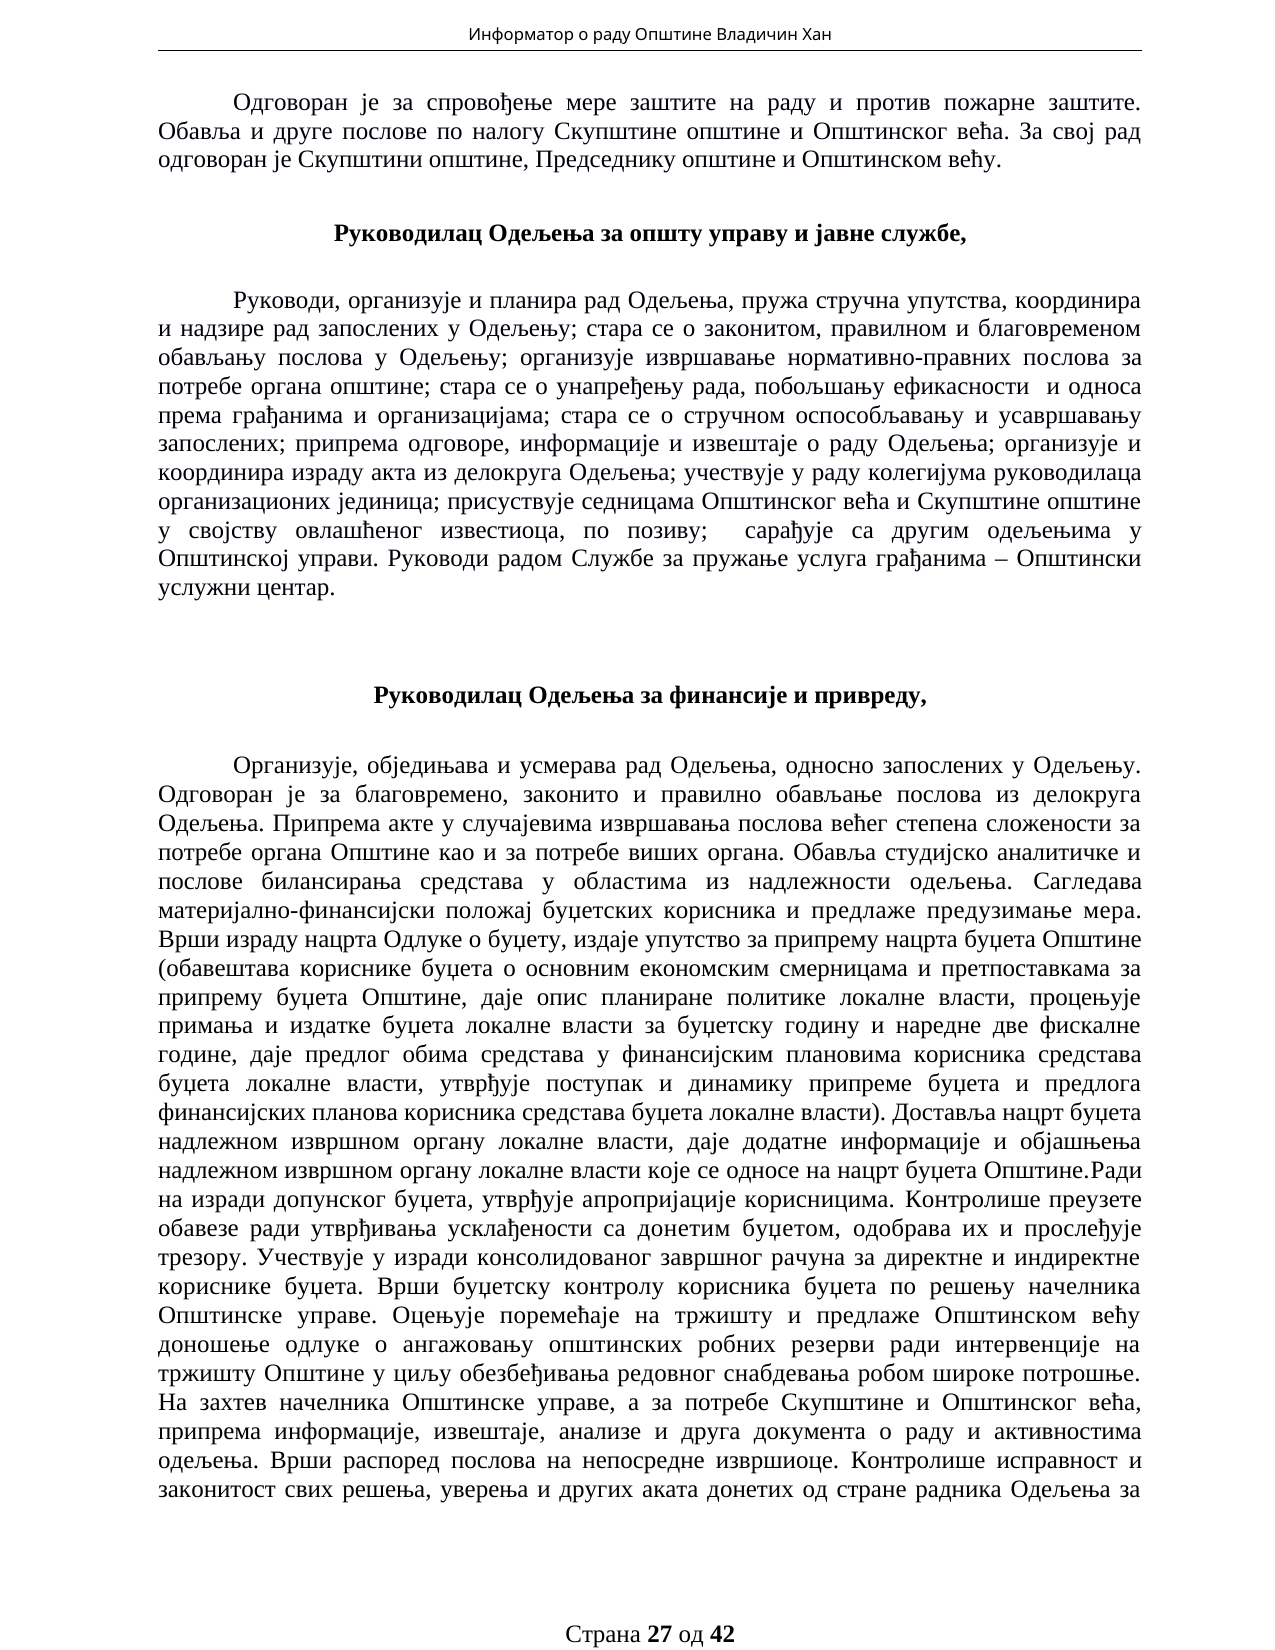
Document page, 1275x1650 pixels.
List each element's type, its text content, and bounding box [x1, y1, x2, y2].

subtitle Руководилац Одељења за финансије и привреду, [158, 680, 1142, 709]
text Одговоран је за спровођење мере заштите на раду и против пожарне заштите. Обавља и друге послове по налогу Скупштине општине и Општинског већа. За свој рад одговоран је Скупштини општине, Председнику општине и Општинском већу. [158, 87, 1142, 173]
text Руководи, организује и планира рад Одељења, пружа стручна упутства, координира и надзире рад запослених у Одељењу; стара се о законитом, правилном и благовременом обављању послова у Одељењу; организује извршавање нормативно-правних послова за потребе органа општине; стара се о унапређењу рада, побољшању ефикасности и односа према грађанима и организацијама; стара се о стручном оспособљавању и усавршавању запослених; припрема одговоре, информације и извештаје о раду Одељења; организује и координира израду акта из делокруга Одељења; учествује у раду колегијума руководилаца организационих јединица; присуствује седницама Општинског већа и Скупштине општине у својству овлашћеног известиоца, по позиву; сарађује са другим одељењима у Општинској управи. Руководи радом Службе за пружање услуга грађанима – Општински услужни центар. [158, 285, 1142, 601]
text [119, 750, 1142, 1503]
subtitle Руководилац Одељења за општу управу и јавне службе, [158, 218, 1142, 247]
